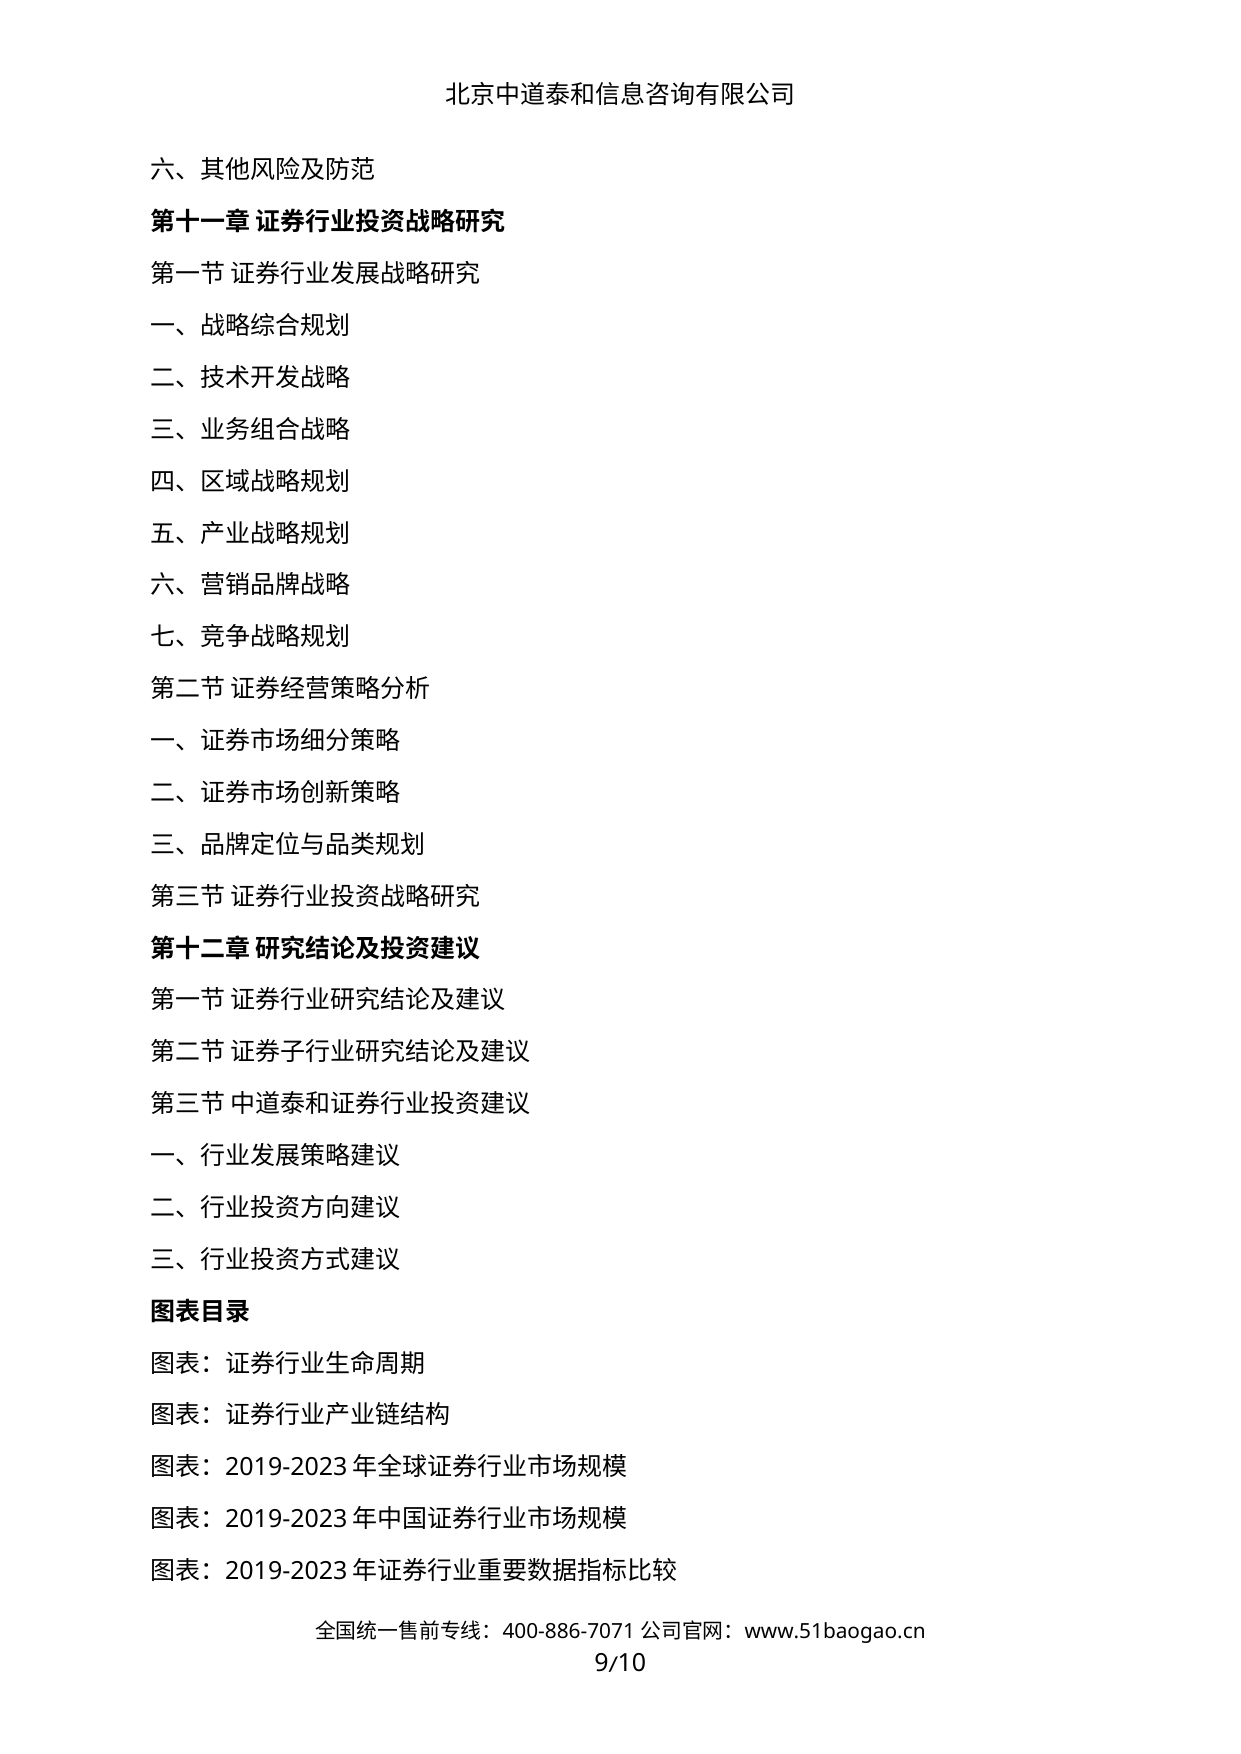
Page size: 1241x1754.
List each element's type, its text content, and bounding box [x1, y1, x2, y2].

text 第十一章 证券行业投资战略研究 [150, 202, 1090, 238]
text 第十二章 研究结论及投资建议 [150, 928, 1090, 964]
text 三、业务组合战略 [150, 409, 1090, 446]
text 图表：2019-2023年证券行业重要数据指标比较 [150, 1551, 1090, 1587]
text 二、技术开发战略 [150, 357, 1090, 394]
text 图表目录 [150, 1291, 1090, 1327]
text 六、营销品牌战略 [150, 565, 1090, 601]
text 三、行业投资方式建议 [150, 1239, 1090, 1276]
text 六、其他风险及防范 [150, 150, 1090, 186]
text 第二节 证券经营策略分析 [150, 669, 1090, 705]
text 一、行业发展策略建议 [150, 1136, 1090, 1172]
text 图表：2019-2023年全球证券行业市场规模 [150, 1447, 1090, 1483]
text 三、品牌定位与品类规划 [150, 824, 1090, 861]
text 图表：2019-2023年中国证券行业市场规模 [150, 1499, 1090, 1535]
text 图表：证券行业生命周期 [150, 1343, 1090, 1379]
text 图表：证券行业产业链结构 [150, 1395, 1090, 1431]
text 四、区域战略规划 [150, 461, 1090, 497]
text 七、竞争战略规划 [150, 617, 1090, 653]
text 一、战略综合规划 [150, 306, 1090, 342]
text 第一节 证券行业发展战略研究 [150, 254, 1090, 290]
text 第一节 证券行业研究结论及建议 [150, 980, 1090, 1016]
text 第三节 证券行业投资战略研究 [150, 876, 1090, 912]
text 第三节 中道泰和证券行业投资建议 [150, 1084, 1090, 1120]
text 第二节 证券子行业研究结论及建议 [150, 1032, 1090, 1068]
text 二、行业投资方向建议 [150, 1187, 1090, 1224]
text 一、证券市场细分策略 [150, 721, 1090, 757]
text 五、产业战略规划 [150, 513, 1090, 549]
text 二、证券市场创新策略 [150, 772, 1090, 809]
